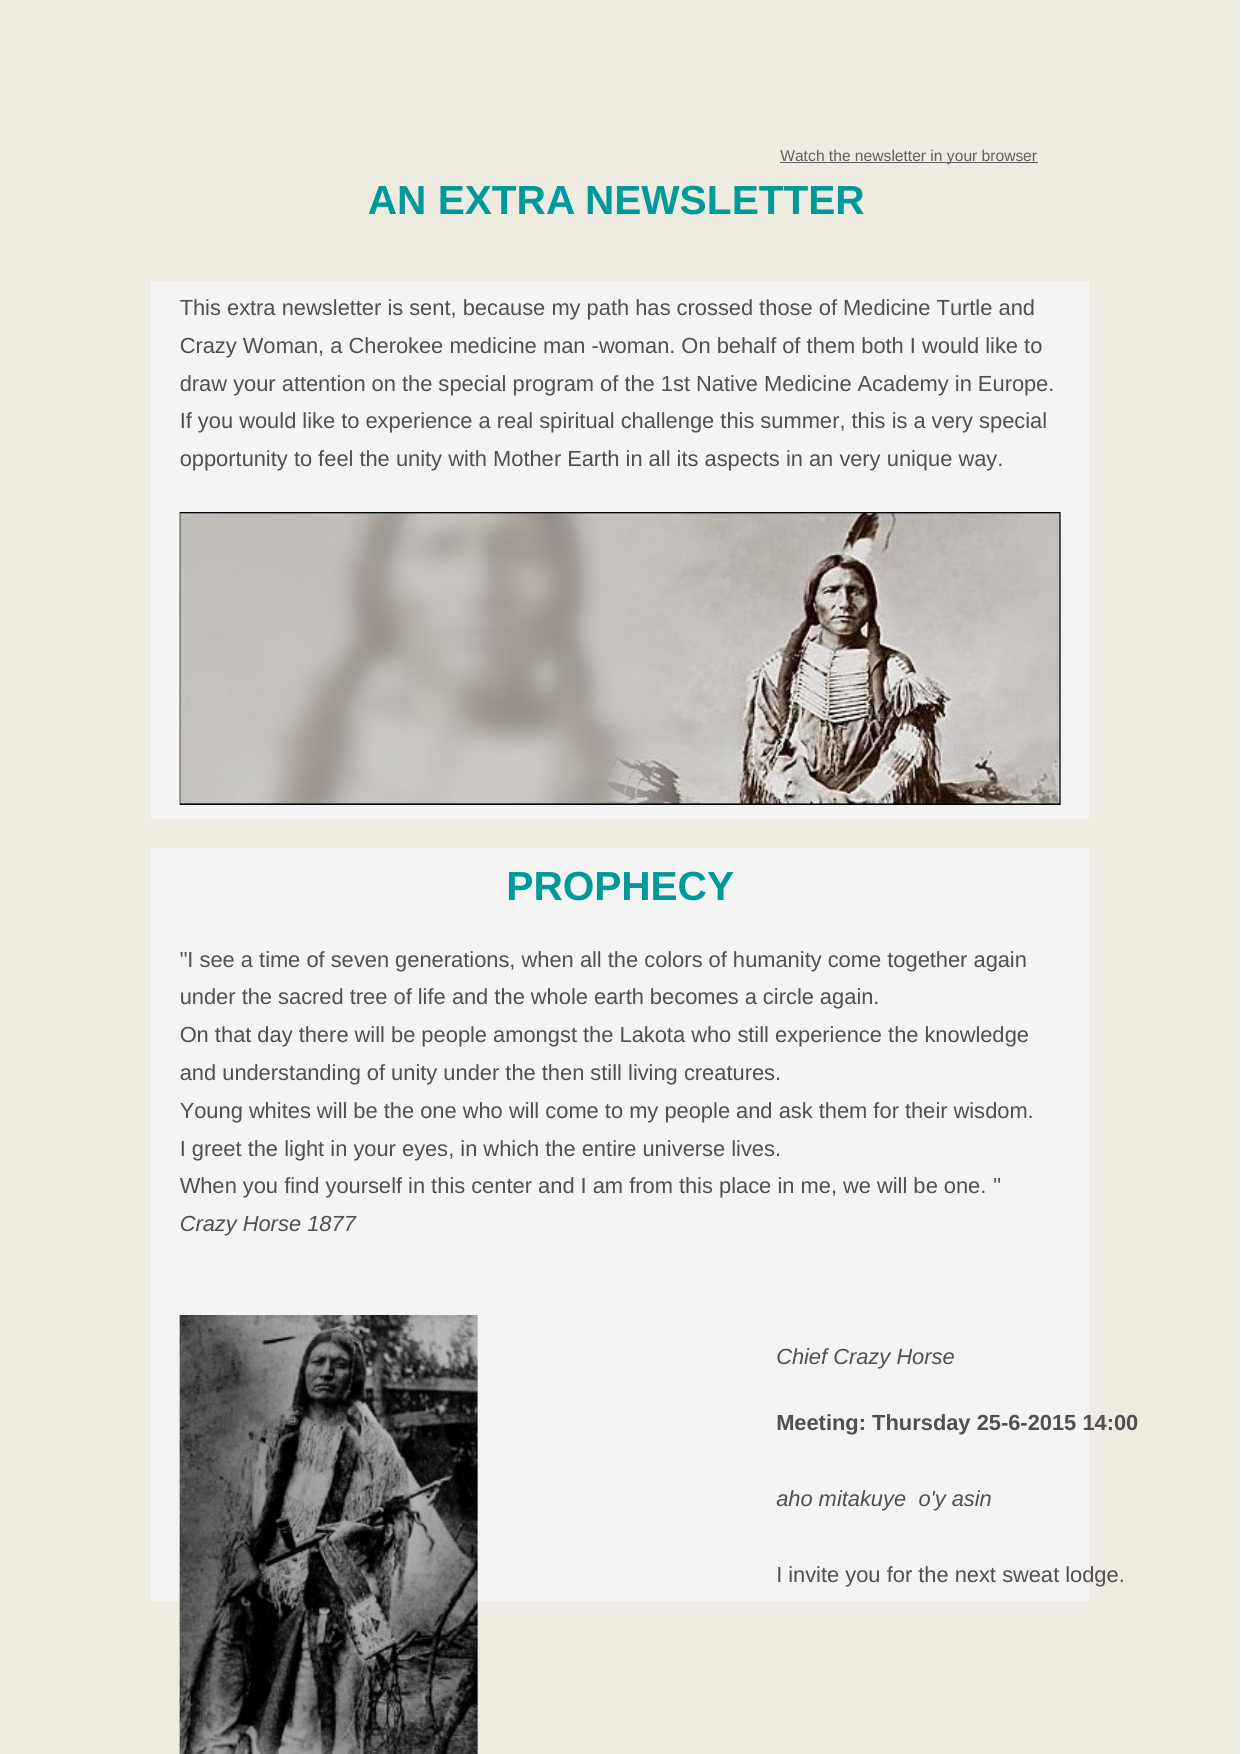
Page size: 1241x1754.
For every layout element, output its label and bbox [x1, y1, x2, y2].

picture [179, 512, 1061, 805]
picture [179, 1315, 478, 1754]
